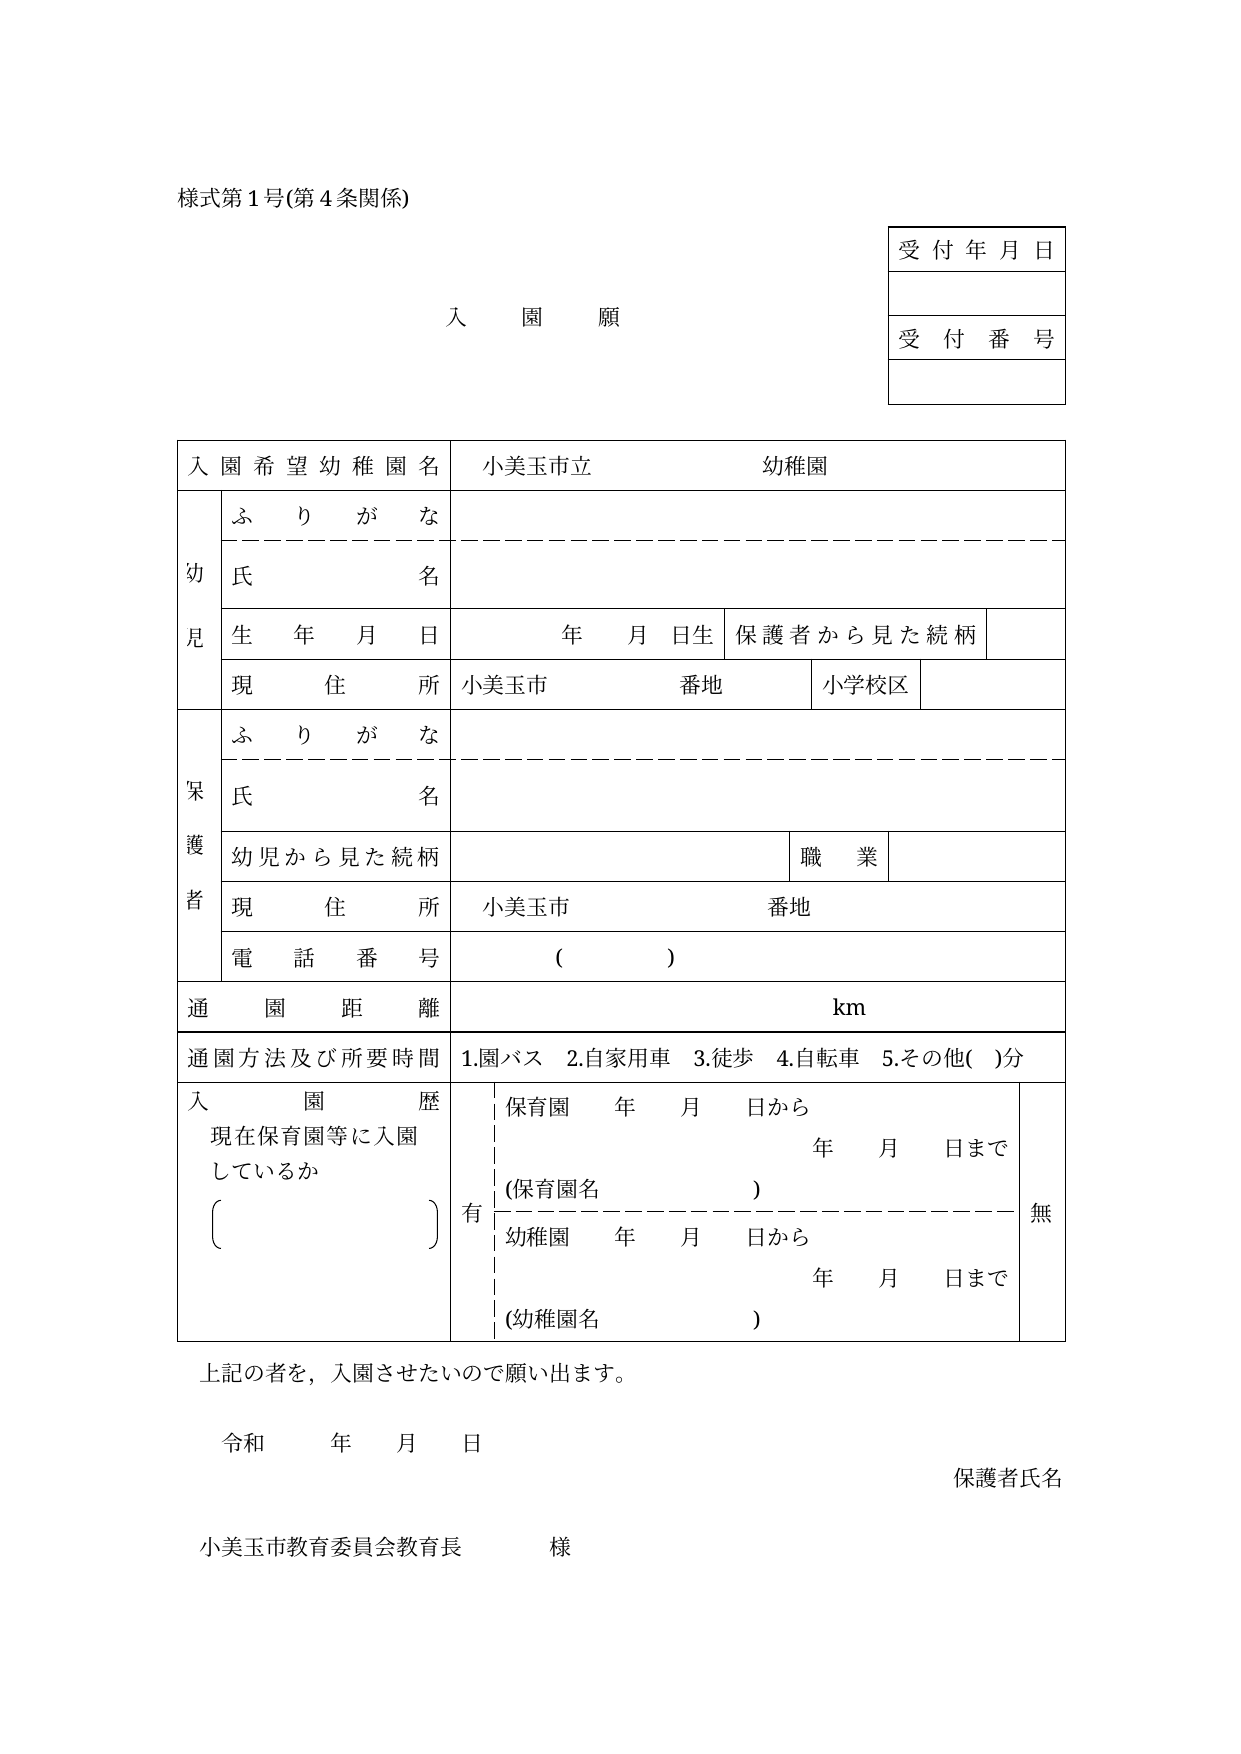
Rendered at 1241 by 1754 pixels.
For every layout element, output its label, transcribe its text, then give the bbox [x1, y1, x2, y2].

table_cell [451, 759, 1065, 831]
table_cell 無 [1020, 1083, 1065, 1341]
table_header 小美玉市立 幼稚園 [451, 441, 1065, 490]
text 様式第1号(第4条関係) [177, 179, 1063, 214]
table_cell 小美玉市 番地 [451, 660, 811, 709]
table_cell 保育園 年 月 日から 年 月 日まで (保育園名 ) [494, 1083, 1019, 1211]
table_cell 電話番号 [222, 932, 450, 981]
table_cell 氏名 [222, 759, 450, 831]
table_cell ふりがな [222, 710, 450, 759]
table_cell 幼稚園 年 月 日から 年 月 日まで (幼稚園名 ) [494, 1211, 1019, 1341]
table_cell ふりがな [222, 491, 450, 540]
table_cell [889, 360, 1065, 403]
table_cell 通園方法及び所要時間 [178, 1033, 450, 1082]
table_cell 職業 [790, 832, 888, 881]
table_cell 現住所 [222, 660, 450, 709]
table_cell 有 [451, 1083, 494, 1341]
table_cell 保護者から見た続柄 [725, 609, 986, 658]
table_cell 氏名 [222, 540, 450, 608]
table_cell 小美玉市 番地 [451, 882, 1065, 931]
table_cell [921, 660, 1065, 709]
text 小美玉市教育委員会教育長 様 [177, 1529, 1063, 1564]
table_cell 1.園バス 2.自家用車 3.徒歩 4.自転車 5.その他( )分 [451, 1033, 1065, 1082]
table_cell 現住所 [222, 882, 450, 931]
table_header 入園希望幼稚園名 [178, 441, 450, 490]
table_header 受付年月日 [889, 228, 1065, 271]
text 上記の者を，入園させたいので願い出ます。 [177, 1354, 1063, 1389]
table_cell [451, 491, 1065, 540]
table_cell [451, 710, 1065, 759]
table_cell 保護者 [178, 710, 221, 981]
table_cell 受付番号 [889, 316, 1065, 359]
table_cell 通園距離 [178, 982, 450, 1031]
table_cell [889, 272, 1065, 315]
table_cell 幼児 [178, 491, 221, 709]
table_cell [451, 540, 1065, 608]
table_cell [451, 832, 789, 881]
table_cell 幼児から見た続柄 [222, 832, 450, 881]
table_cell [987, 609, 1065, 658]
table_cell 年 月 日生 [451, 609, 724, 658]
table_cell 入園歴 現在保育園等に入園しているか [178, 1083, 450, 1341]
text 令和 年 月 日 [177, 1424, 1063, 1459]
table_cell [889, 832, 1065, 881]
table_header 入園願 [177, 226, 888, 403]
text 保護者氏名 [177, 1459, 1063, 1494]
table_cell ( ) [451, 932, 1065, 981]
table_cell km [451, 982, 1065, 1031]
table_cell 生年月日 [222, 609, 450, 658]
table_cell 小学校区 [812, 660, 920, 709]
